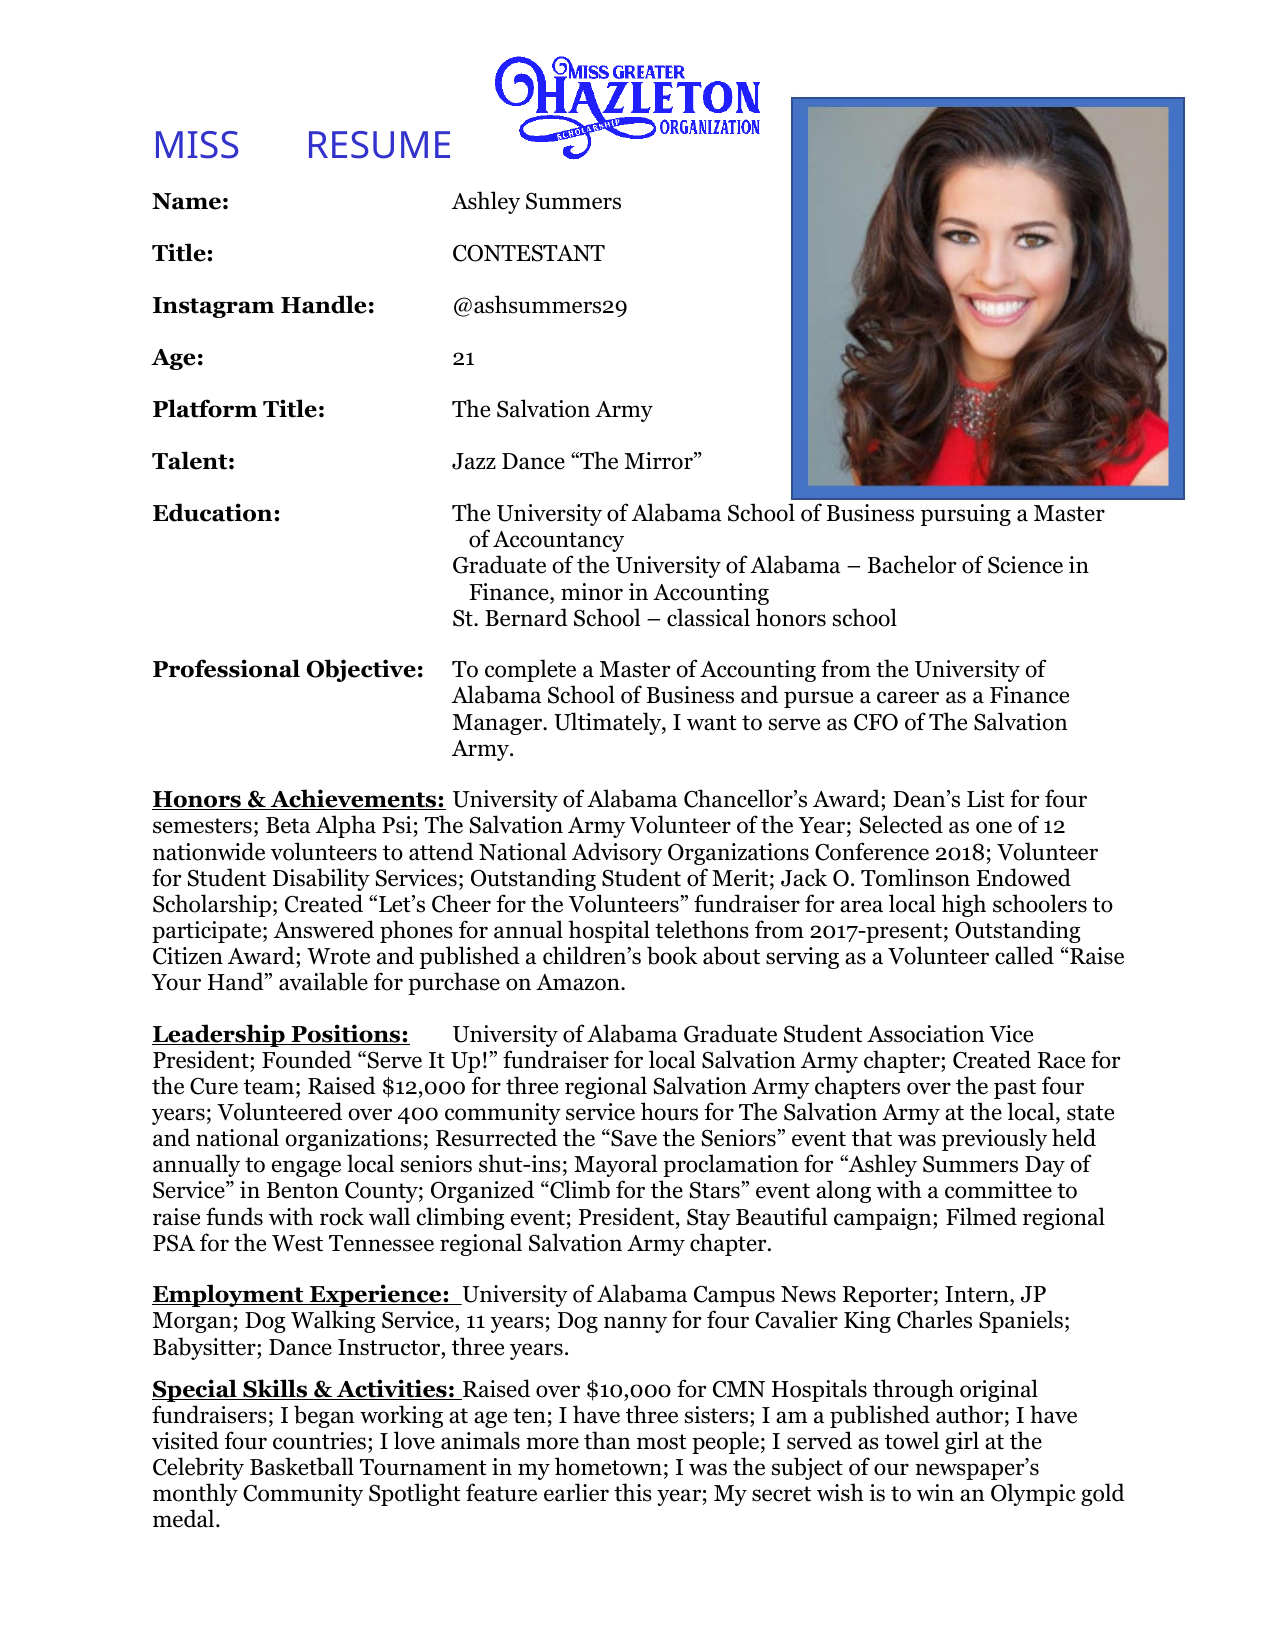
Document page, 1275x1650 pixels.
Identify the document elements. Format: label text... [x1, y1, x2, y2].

text semesters; Beta Alpha Psi; The Salvation Army Volunteer of the Year; Selected as one of 12 [152, 813, 1150, 839]
text Age: [152, 344, 400, 371]
text nationwide volunteers to attend National Advisory Organizations Conference 2018; Volunteer [152, 839, 1150, 866]
text Celebrity Basketball Tournament in my hometown; I was the subject of our newspaper’s [152, 1455, 1151, 1481]
text Ashley Summers [452, 188, 732, 214]
text Babysitter; Dance Instructor, three years. [152, 1334, 1097, 1360]
text years; Volunteered over 400 community service hours for The Salvation Army at the local, state [152, 1099, 1146, 1126]
text fundraisers; I began working at age ten; I have three sisters; I am a published author; I have [152, 1403, 1151, 1429]
text of Accountancy [468, 527, 1130, 553]
text Education: [152, 501, 307, 527]
picture [789, 95, 1187, 501]
text University of Alabama Graduate Student Association Vice [452, 1021, 1059, 1047]
text Name: [152, 188, 255, 214]
text The Salvation Army [452, 396, 727, 422]
text Talent: [152, 448, 351, 474]
text CONTESTANT [452, 240, 732, 267]
text President; Founded “Serve It Up!” fundraiser for local Salvation Army chapter; Created Race for [152, 1047, 1146, 1073]
text and national organizations; Resurrected the “Save the Seniors” event that was previously held [152, 1126, 1146, 1152]
text Special Skills & Activities: Raised over $10,000 for CMN Hospitals through original [152, 1376, 1151, 1402]
picture [493, 24, 764, 170]
text annually to engage local seniors shut-ins; Mayoral proclamation for “Ashley Summers Day of [152, 1152, 1146, 1178]
text Honors & Achievements: University of Alabama Chancellor’s Award; Dean’s List for four [152, 787, 1150, 813]
text Leadership Positions: [152, 1021, 434, 1047]
text Scholarship; Created “Let’s Cheer for the Volunteers” fundraiser for area local high schoolers to [152, 892, 1150, 918]
text Service” in Benton County; Organized “Climb for the Stars” event along with a committee to [152, 1178, 1146, 1204]
text raise funds with rock wall climbing event; President, Stay Beautiful campaign; Filmed regional [152, 1204, 1146, 1230]
text Your Hand” available for purchase on Amazon. [152, 970, 1150, 996]
text Graduate of the University of Alabama – Bachelor of Science in [452, 553, 1114, 579]
text Citizen Award; Wrote and published a children’s book about serving as a Volunteer called “Raise [152, 944, 1150, 970]
text for Student Disability Services; Outstanding Student of Merit; Jack O. Tomlinson Endowed [152, 866, 1150, 892]
text Finance, minor in Accounting [468, 579, 1114, 605]
text 21 [452, 344, 732, 371]
text @ashsummers29 [452, 292, 732, 318]
text PSA for the West Tennessee regional Salvation Army chapter. [152, 1230, 1146, 1256]
text Title: [152, 240, 239, 267]
text Jazz Dance “The Mirror” [452, 448, 727, 474]
text monthly Community Spotlight feature earlier this year; My secret wish is to win an Olympic gold [152, 1481, 1151, 1507]
text Manager. Ultimately, I want to serve as CFO of The Salvation [452, 709, 1095, 735]
text Professional Objective: To complete a Master of Accounting from the University of [152, 657, 1095, 683]
text Morgan; Dog Walking Service, 11 years; Dog nanny for four Cavalier King Charles Spaniels; [152, 1308, 1097, 1334]
text Instagram Handle: [152, 292, 400, 318]
text St. Bernard School – classical honors school [452, 605, 1114, 631]
text The University of Alabama School of Business pursuing a Master [452, 501, 1130, 527]
text Platform Title: [152, 396, 351, 422]
text participate; Answered phones for annual hospital telethons from 2017-present; Outstanding [152, 918, 1150, 944]
text Employment Experience: University of Alabama Campus News Reporter; Intern, JP [152, 1282, 1097, 1308]
text medal. [152, 1507, 1151, 1533]
text Army. [452, 735, 1095, 761]
text the Cure team; Raised $12,000 for three regional Salvation Army chapters over the past four [152, 1073, 1146, 1099]
text Alabama School of Business and pursue a career as a Finance [452, 683, 1095, 709]
text visited four countries; I love animals more than most people; I served as towel girl at the [152, 1429, 1151, 1455]
